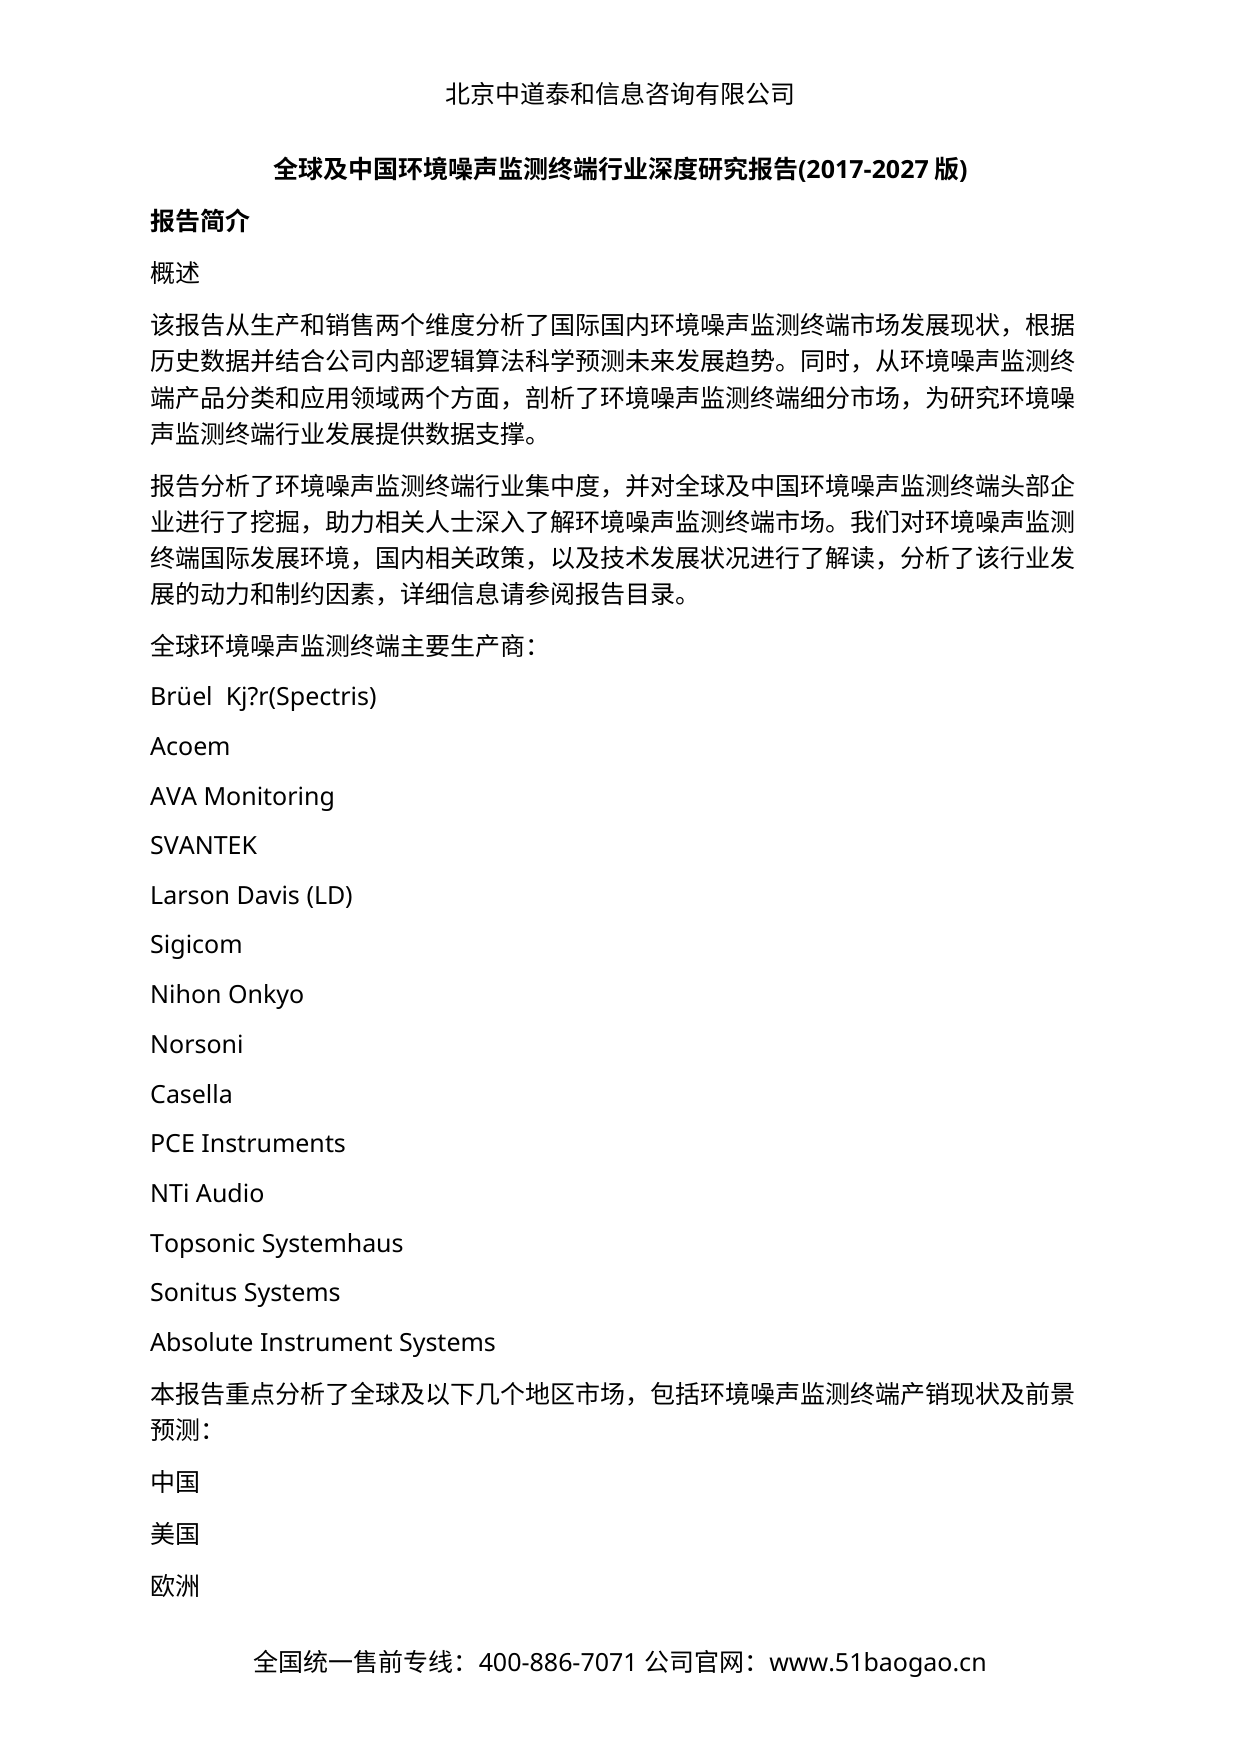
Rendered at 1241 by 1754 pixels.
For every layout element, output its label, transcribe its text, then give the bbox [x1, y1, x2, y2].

text Norsoni [150, 1027, 1090, 1061]
text Sigicom [150, 927, 1090, 961]
text Sonitus Systems [150, 1275, 1090, 1309]
text 美国 [150, 1514, 1090, 1551]
text 报告简介 [150, 202, 1090, 238]
text Acoem [150, 728, 1090, 762]
text 中国 [150, 1462, 1090, 1499]
text Topsonic Systemhaus [150, 1225, 1090, 1259]
text Absolute Instrument Systems [150, 1325, 1090, 1359]
text AVA Monitoring [150, 778, 1090, 812]
text 全球环境噪声监测终端主要生产商： [150, 627, 1090, 663]
text Larson Davis (LD) [150, 877, 1090, 912]
text PCE Instruments [150, 1126, 1090, 1160]
text 概述 [150, 254, 1090, 290]
text 全球及中国环境噪声监测终端行业深度研究报告(2017-2027版) [150, 150, 1090, 186]
text Casella [150, 1076, 1090, 1110]
text 欧洲 [150, 1566, 1090, 1602]
text NTi Audio [150, 1176, 1090, 1210]
text 报告分析了环境噪声监测终端行业集中度，并对全球及中国环境噪声监测终端头部企业进行了挖掘，助力相关人士深入了解环境噪声监测终端市场。我们对环境噪声监测终端国际发展环境，国内相关政策，以及技术发展状况进行了解读，分析了该行业发展的动力和制约因素，详细信息请参阅报告目录。 [150, 466, 1090, 611]
text Brüel Kj?r(Spectris) [150, 679, 1090, 713]
text SVANTEK [150, 828, 1090, 862]
text Nihon Onkyo [150, 977, 1090, 1011]
text 本报告重点分析了全球及以下几个地区市场，包括环境噪声监测终端产销现状及前景预测： [150, 1374, 1090, 1447]
text 该报告从生产和销售两个维度分析了国际国内环境噪声监测终端市场发展现状，根据历史数据并结合公司内部逻辑算法科学预测未来发展趋势。同时，从环境噪声监测终端产品分类和应用领域两个方面，剖析了环境噪声监测终端细分市场，为研究环境噪声监测终端行业发展提供数据支撑。 [150, 306, 1090, 451]
